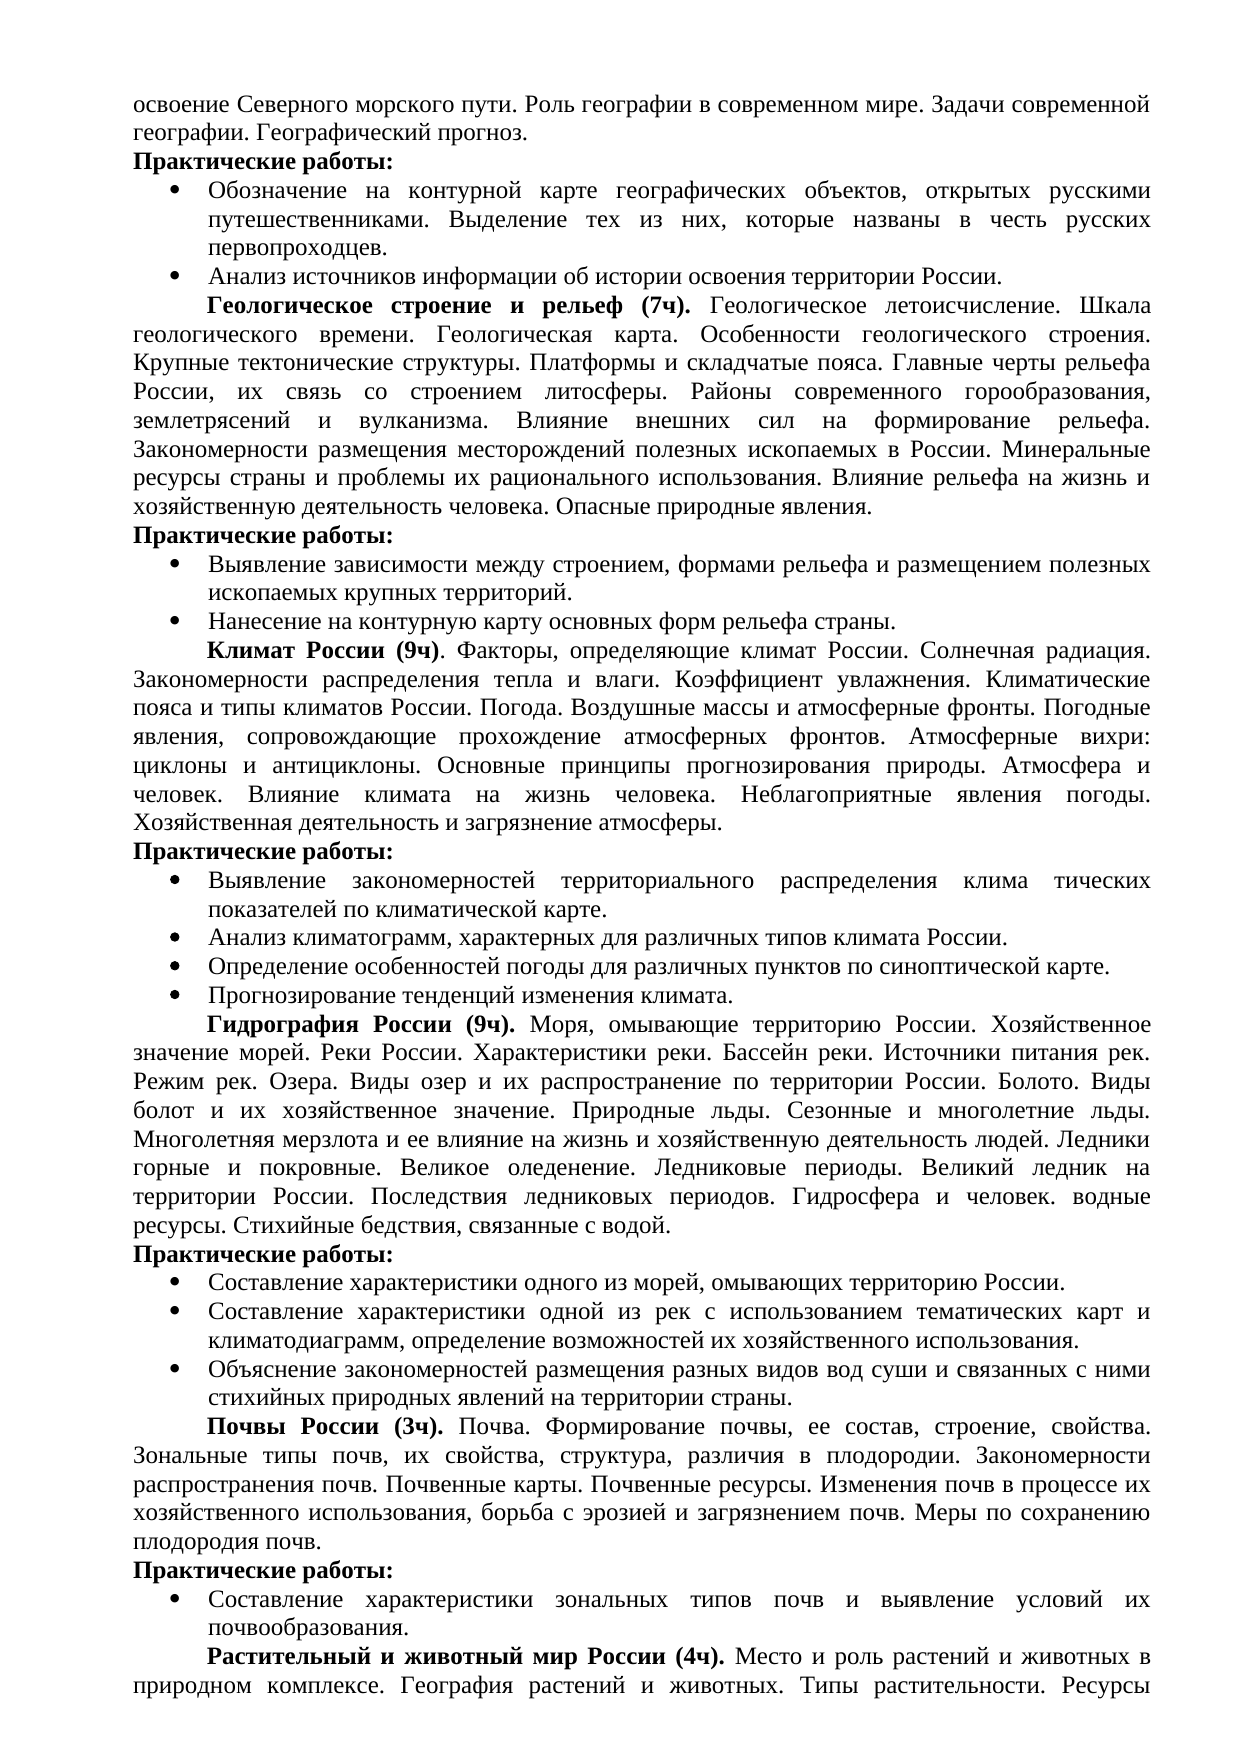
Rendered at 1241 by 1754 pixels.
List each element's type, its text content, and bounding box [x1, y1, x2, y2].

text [133, 1641, 1152, 1699]
text Практические работы: [133, 146, 1152, 175]
text Климат России (9ч). Факторы, определяющие климат России. Солнечная радиация. Закономерности распределения тепла и влаги. Коэффициент увлажнения. Климатические пояса и типы климатов России. Погода. Воздушные массы и атмосферные фронты. Погодные явления, сопровождающие прохождение атмосферных фронтов. Атмосферные вихри: циклоны и антициклоны. Основные принципы прогнозирования природы. Атмосфера и человек. Влияние климата на жизнь человека. Неблагоприятные явления погоды. Хозяйственная деятельность и загрязнение атмосферы. [133, 635, 1152, 836]
text Почвы России (3ч). Почва. Формирование почвы, ее состав, строение, свойства. Зональные типы почв, их свойства, структура, различия в плодородии. Закономерности распространения почв. Почвенные карты. Почвенные ресурсы. Изменения почв в процессе их хозяйственного использования, борьба с эрозией и загрязнением почв. Меры по сохранению плодородия почв. [133, 1411, 1152, 1555]
list Прогнозирование тенденций изменения климата. [170, 980, 1152, 1009]
list Составление характеристики одной из рек с использованием тематических карт и климатодиаграмм, определение возможностей их хозяйственного использования. [170, 1296, 1152, 1354]
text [133, 89, 1152, 146]
list Анализ источников информации об истории освоения территории России. [170, 261, 1152, 290]
list Нанесение на контурную карту основных форм рельефа страны. [170, 606, 1152, 635]
text Геологическое строение и рельеф (7ч). Геологическое летоисчисление. Шкала геологического времени. Геологическая карта. Особенности геологического строения. Крупные тектонические структуры. Платформы и складчатые пояса. Главные черты рельефа России, их связь со строением литосферы. Районы современного горообразования, землетрясений и вулканизма. Влияние внешних сил на формирование рельефа. Закономерности размещения месторождений полезных ископаемых в России. Минеральные ресурсы страны и проблемы их рационального использования. Влияние рельефа на жизнь и хозяйственную деятельность человека. Опасные природные явления. [133, 290, 1152, 520]
list Выявление закономерностей территориального распределения клима тических показателей по климатической карте. [170, 865, 1152, 922]
list Определение особенностей погоды для различных пунктов по синоптической карте. [170, 951, 1152, 980]
text Гидрография России (9ч). Моря, омывающие территорию России. Хозяйственное значение морей. Реки России. Характеристики реки. Бассейн реки. Источники питания рек. Режим рек. Озера. Виды озер и их распространение по территории России. Болото. Виды болот и их хозяйственное значение. Природные льды. Сезонные и многолетние льды. Многолетняя мерзлота и ее влияние на жизнь и хозяйственную деятельность людей. Ледники горные и покровные. Великое оледенение. Ледниковые периоды. Великий ледник на территории России. Последствия ледниковых периодов. Гидросфера и человек. водные ресурсы. Стихийные бедствия, связанные с водой. [133, 1009, 1152, 1239]
text Практические работы: [133, 1239, 1152, 1267]
text Практические работы: [133, 1555, 1152, 1584]
list Объяснение закономерностей размещения разных видов вод суши и связанных с ними стихийных природных явлений на территории страны. [170, 1354, 1152, 1411]
list Обозначение на контурной карте географических объектов, открытых русскими путешественниками. Выделение тех из них, которые названы в честь русских первопроходцев. [170, 175, 1152, 261]
list Выявление зависимости между строением, формами рельефа и размещением полезных ископаемых крупных территорий. [170, 549, 1152, 606]
list Составление характеристики зональных типов почв и выявление условий их почвообразования. [170, 1584, 1152, 1641]
list Составление характеристики одного из морей, омывающих территорию России. [170, 1267, 1152, 1296]
text Практические работы: [133, 520, 1152, 549]
text Практические работы: [133, 836, 1152, 865]
list Анализ климатограмм, характерных для различных типов климата России. [170, 922, 1152, 951]
